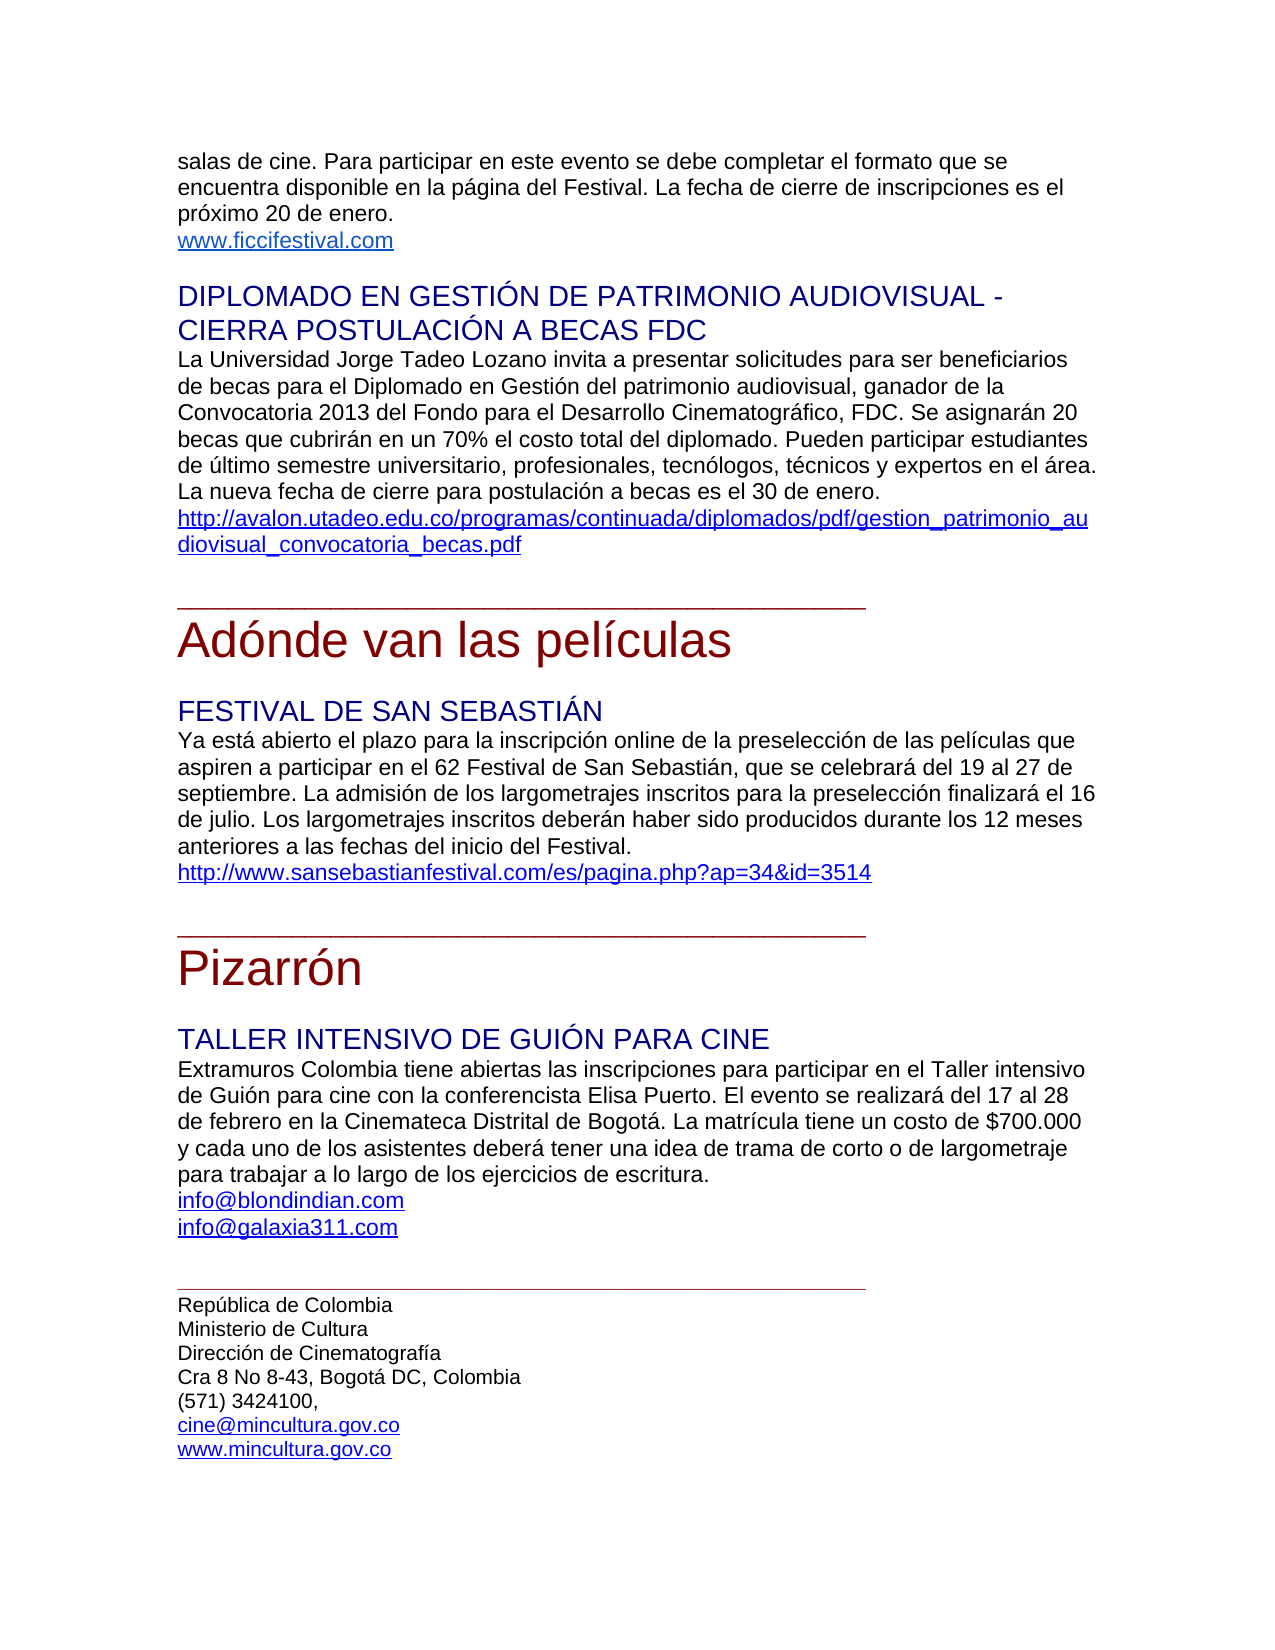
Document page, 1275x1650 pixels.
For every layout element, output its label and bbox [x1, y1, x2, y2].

text [177, 148, 1098, 1487]
